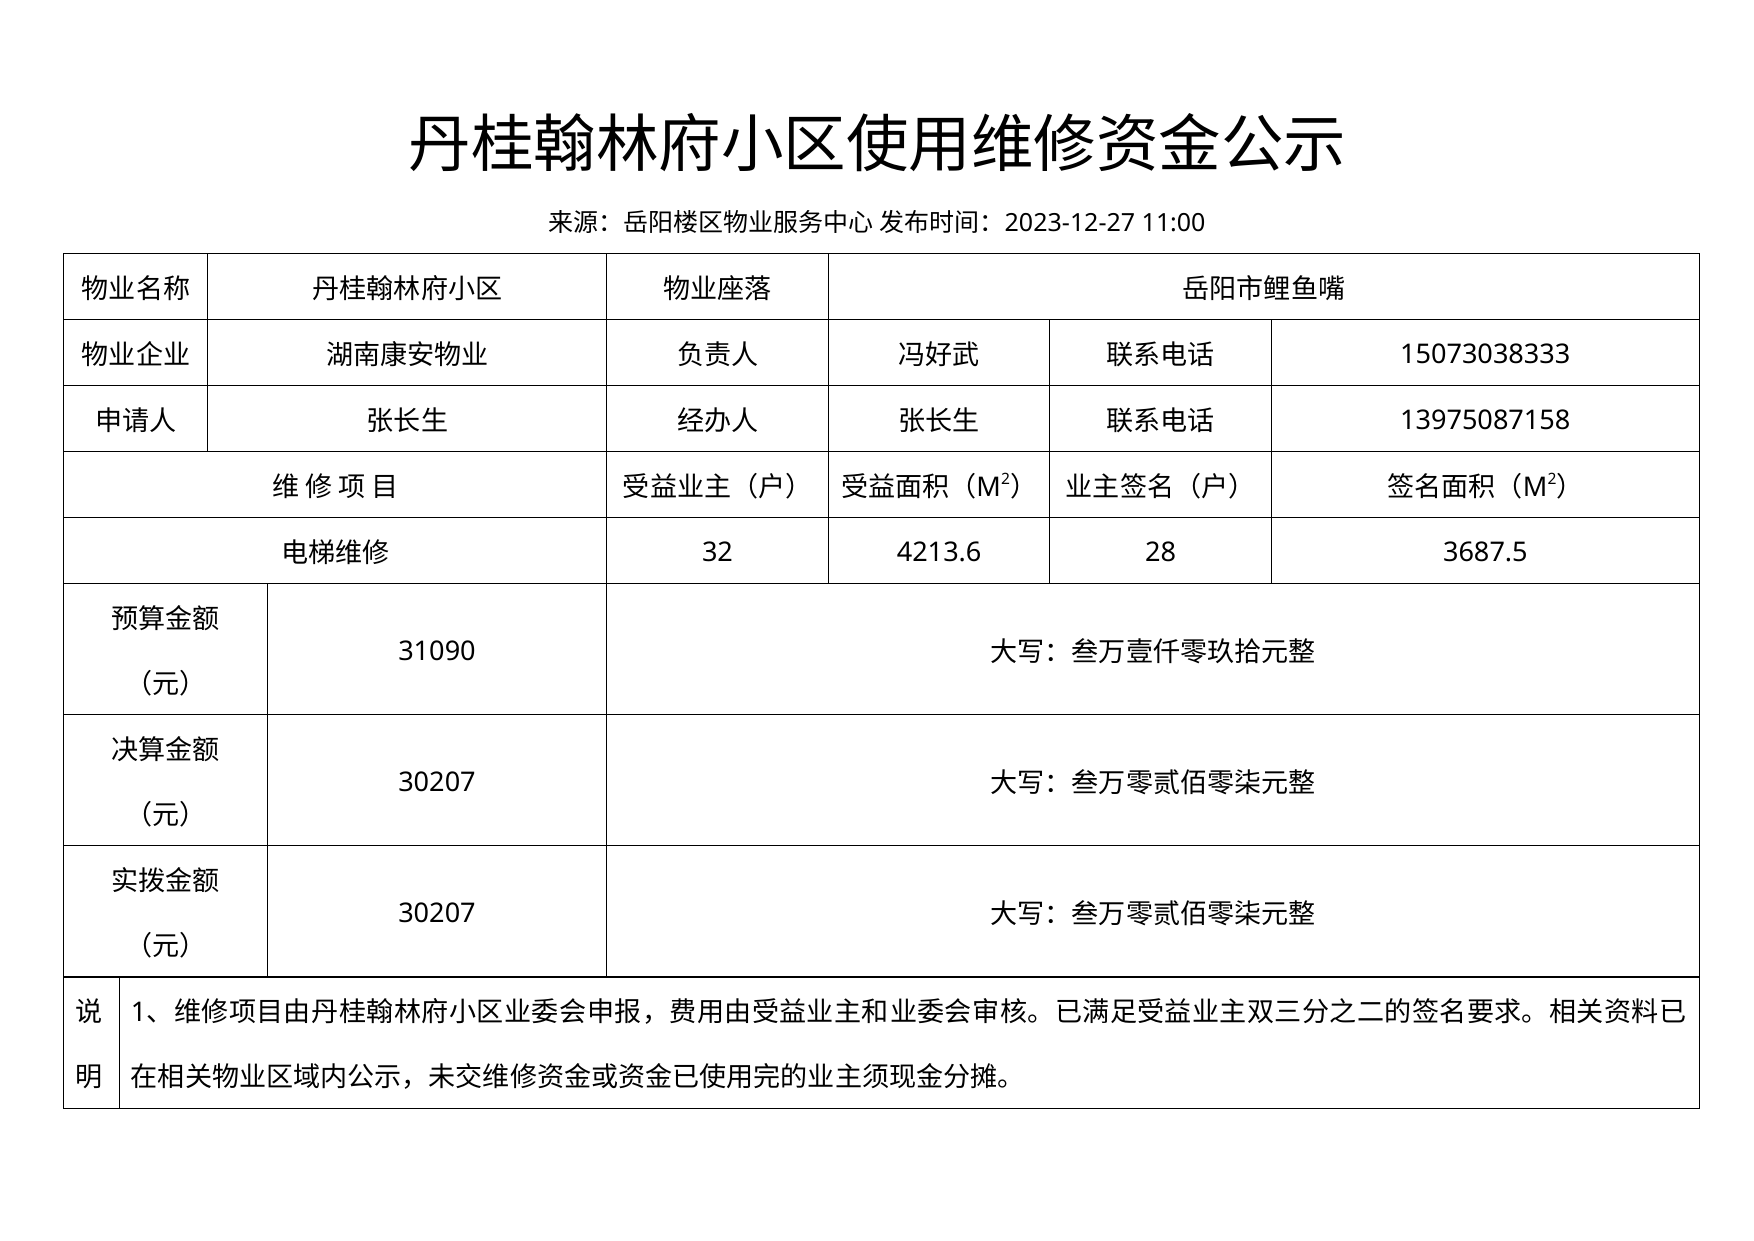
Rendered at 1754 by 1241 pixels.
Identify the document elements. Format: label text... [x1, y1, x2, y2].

table_cell 4213.6 [829, 518, 1049, 583]
text 丹桂翰林府小区使用维修资金公示 [75, 91, 1679, 188]
text 来源：岳阳楼区物业服务中心 发布时间：2023-12-27 11:00 [75, 188, 1679, 253]
table_cell 张长生 [829, 386, 1049, 451]
table_cell 说明 [64, 978, 119, 1107]
table_cell 受益业主（户） [607, 452, 828, 517]
table_cell 维 修 项 目 [64, 452, 606, 517]
table_cell 大写：叁万壹仟零玖拾元整 [607, 584, 1699, 714]
table_cell 决算金额（元） [64, 715, 267, 845]
table_cell 联系电话 [1050, 386, 1271, 451]
table_cell 电梯维修 [64, 518, 606, 583]
table_header 岳阳市鲤鱼嘴 [829, 254, 1699, 319]
table_cell 大写：叁万零贰佰零柒元整 [607, 846, 1699, 976]
table_cell 30207 [268, 846, 606, 976]
table_cell 预算金额（元） [64, 584, 267, 714]
table_cell 物业企业 [64, 320, 207, 385]
table_cell 冯好武 [829, 320, 1049, 385]
table_cell 31090 [268, 584, 606, 714]
table_cell 申请人 [64, 386, 207, 451]
table_cell 签名面积（M2） [1272, 452, 1699, 517]
table_cell 联系电话 [1050, 320, 1271, 385]
table_header 物业名称 [64, 254, 207, 319]
table_cell 湖南康安物业 [208, 320, 606, 385]
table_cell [120, 978, 1699, 1107]
table_cell 32 [607, 518, 828, 583]
table_cell 经办人 [607, 386, 828, 451]
table_cell 大写：叁万零贰佰零柒元整 [607, 715, 1699, 845]
table_cell 3687.5 [1272, 518, 1699, 583]
table_header 丹桂翰林府小区 [208, 254, 606, 319]
table_cell 15073038333 [1272, 320, 1699, 385]
table_header 物业座落 [607, 254, 828, 319]
table_cell 受益面积（M2） [829, 452, 1049, 517]
table_cell 13975087158 [1272, 386, 1699, 451]
table_cell 实拨金额（元） [64, 846, 267, 976]
table_cell 30207 [268, 715, 606, 845]
table_cell 负责人 [607, 320, 828, 385]
table_cell 张长生 [208, 386, 606, 451]
table_cell 28 [1050, 518, 1271, 583]
table_cell 业主签名（户） [1050, 452, 1271, 517]
